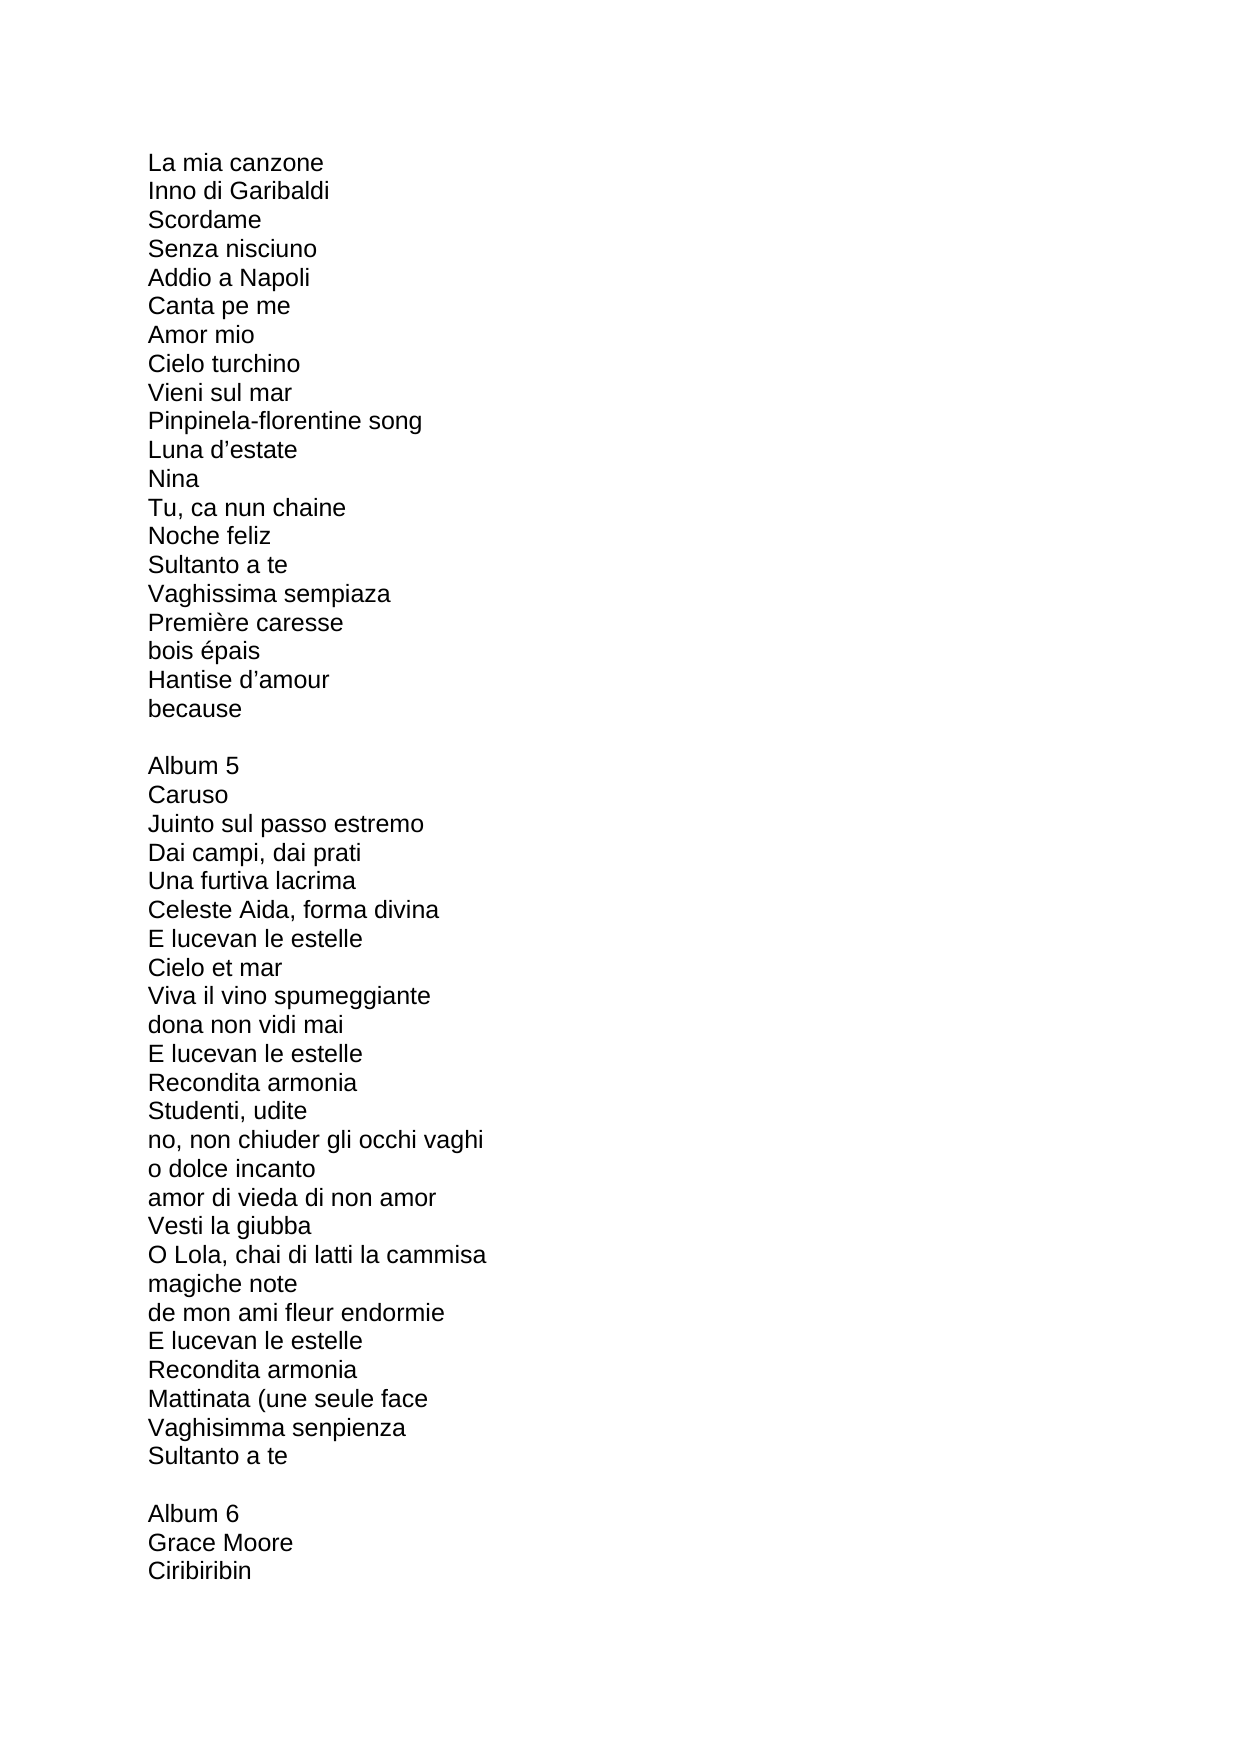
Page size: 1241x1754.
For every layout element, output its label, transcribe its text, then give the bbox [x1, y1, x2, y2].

text magiche note [148, 1269, 1093, 1298]
text Recondita armonia [148, 1355, 1093, 1384]
text Recondita armonia [148, 1068, 1093, 1096]
text Vaghisimma senpienza [148, 1413, 1093, 1441]
text Album 6 [148, 1499, 1093, 1528]
text Canta pe me [148, 291, 1093, 320]
text Scordame [148, 205, 1093, 234]
text Inno di Garibaldi [148, 176, 1093, 205]
text Noche feliz [148, 521, 1093, 550]
text Nina [148, 464, 1093, 493]
text La mia canzone [148, 148, 1093, 176]
text Vieni sul mar [148, 378, 1093, 406]
text dona non vidi mai [148, 1010, 1093, 1039]
text no, non chiuder gli occhi vaghi [148, 1125, 1093, 1154]
text bois épais [148, 636, 1093, 665]
text Amor mio [148, 320, 1093, 349]
text Studenti, udite [148, 1096, 1093, 1125]
text de mon ami fleur endormie [148, 1298, 1093, 1326]
text O Lola, chai di latti la cammisa [148, 1240, 1093, 1269]
text Tu, ca nun chaine [148, 493, 1093, 521]
text Cielo et mar [148, 953, 1093, 981]
text amor di vieda di non amor [148, 1183, 1093, 1211]
text E lucevan le estelle [148, 1039, 1093, 1068]
text Sultanto a te [148, 1441, 1093, 1470]
text Pinpinela-florentine song [148, 406, 1093, 435]
text Mattinata (une seule face [148, 1384, 1093, 1413]
text Cielo turchino [148, 349, 1093, 378]
text E lucevan le estelle [148, 1326, 1093, 1355]
text Una furtiva lacrima [148, 866, 1093, 895]
text Vesti la giubba [148, 1211, 1093, 1240]
text Hantise d’amour [148, 665, 1093, 694]
text Album 5 [148, 751, 1093, 780]
text Caruso [148, 780, 1093, 809]
text Première caresse [148, 608, 1093, 636]
text Sultanto a te [148, 550, 1093, 579]
text E lucevan le estelle [148, 924, 1093, 953]
text Ciribiribin [148, 1556, 1093, 1585]
text Dai campi, dai prati [148, 838, 1093, 866]
text Juinto sul passo estremo [148, 809, 1093, 838]
text Celeste Aida, forma divina [148, 895, 1093, 924]
text o dolce incanto [148, 1154, 1093, 1183]
text Senza nisciuno [148, 234, 1093, 263]
text Addio a Napoli [148, 263, 1093, 291]
text Viva il vino spumeggiante [148, 981, 1093, 1010]
text Vaghissima sempiaza [148, 579, 1093, 608]
text because [148, 694, 1093, 723]
text Luna d’estate [148, 435, 1093, 464]
text Grace Moore [148, 1528, 1093, 1556]
